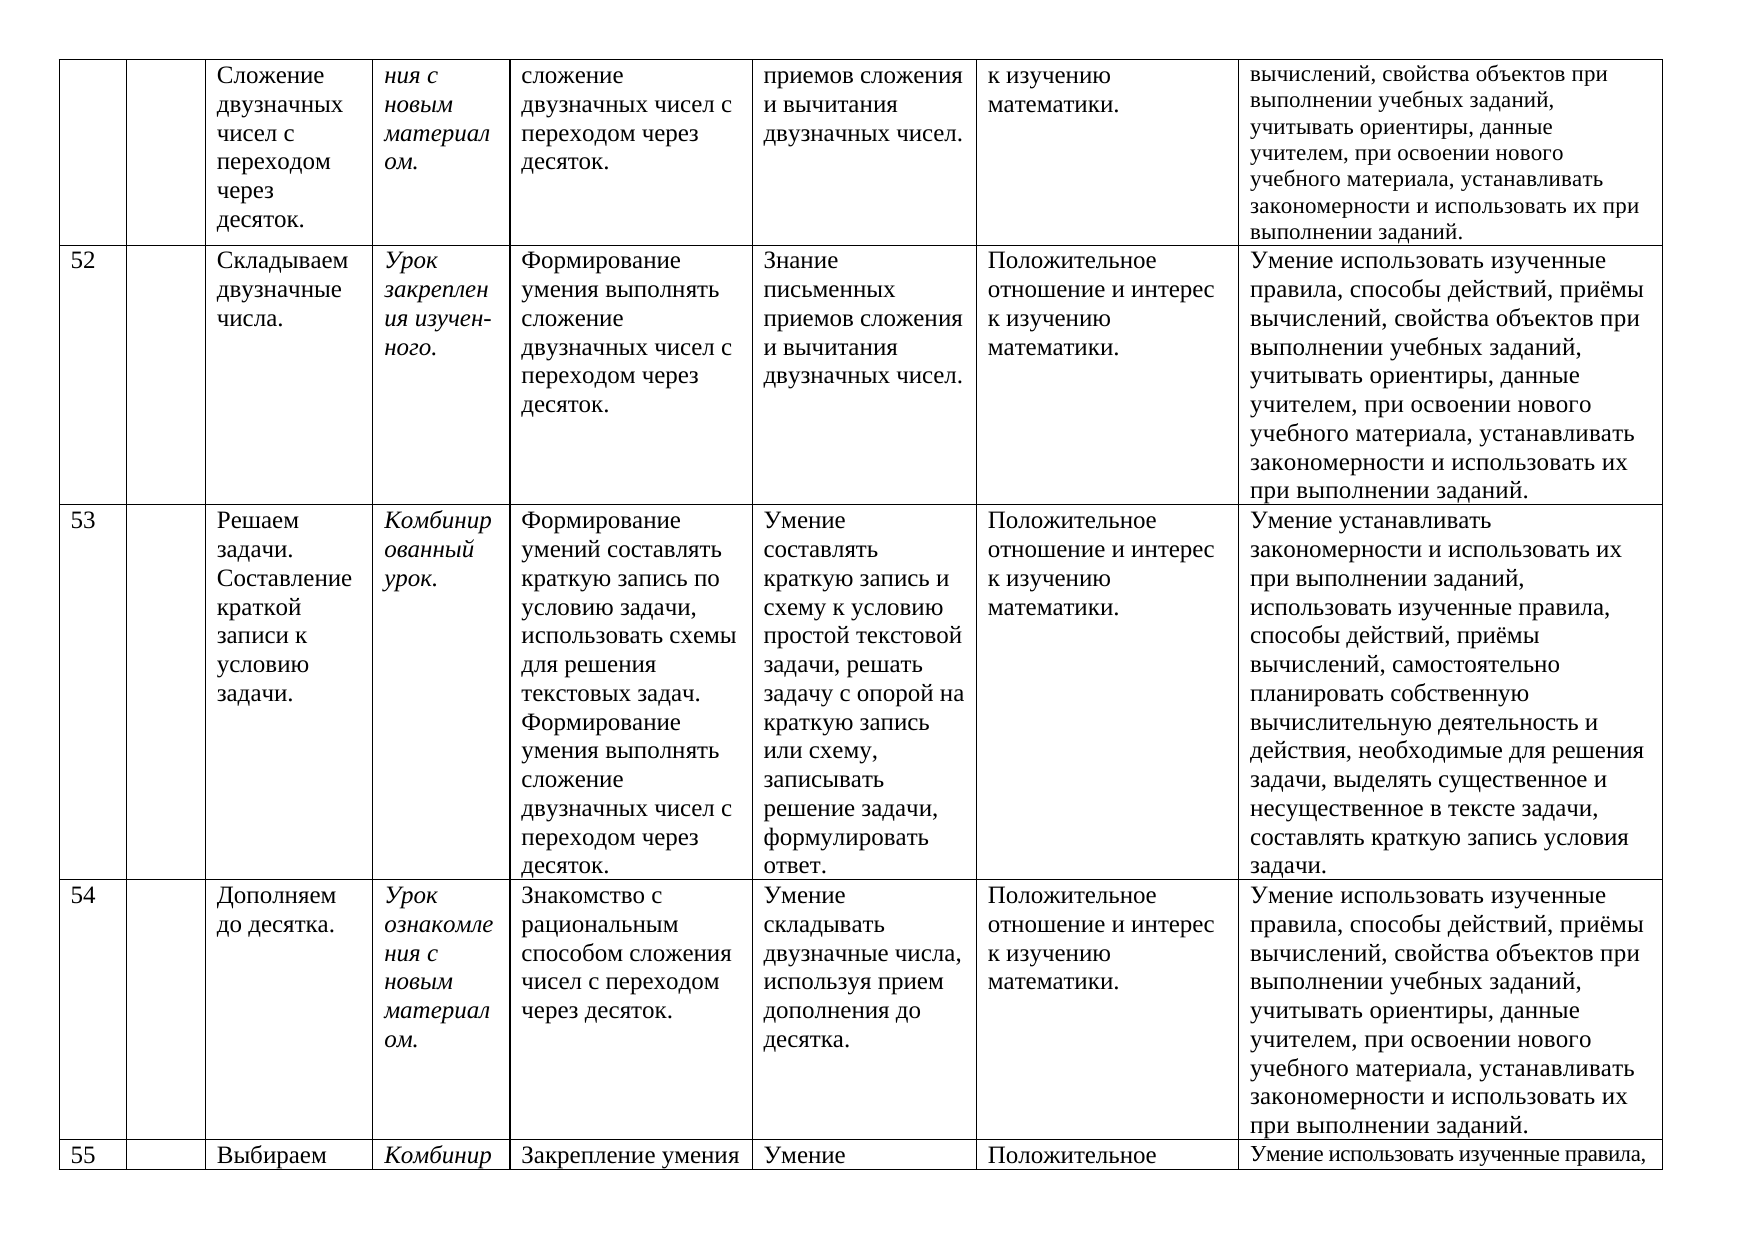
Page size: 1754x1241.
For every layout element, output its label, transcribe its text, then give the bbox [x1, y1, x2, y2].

table_cell [127, 1140, 205, 1169]
table_cell 51 [60, 60, 126, 244]
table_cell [373, 1140, 509, 1169]
table_cell Умение складывать двузначные числа, используя прием дополнения до десятка. [753, 880, 976, 1139]
table_cell 55 [60, 1140, 126, 1169]
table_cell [1239, 60, 1662, 244]
table_cell Умение составлять краткую запись и схему к условию простой текстовой задачи, решать задачу с опорой на краткую запись или схему, записывать решение задачи, формулировать ответ. [753, 505, 976, 879]
table_cell Складываем двузначные числа. [206, 246, 372, 504]
table_cell 52 [60, 246, 126, 504]
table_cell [977, 1140, 1238, 1169]
table_cell Формирование умения выполнять сложение двузначных чисел с переходом через десяток. [511, 246, 752, 504]
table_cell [373, 60, 509, 244]
table_cell [127, 880, 205, 1139]
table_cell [753, 1140, 976, 1169]
table_cell Положительное отношение и интерес к изучению математики. [977, 880, 1238, 1139]
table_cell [753, 60, 976, 244]
table_cell Формирование умений составлять краткую запись по условию задачи, использовать схемы для решения текстовых задач. Формирование умения выполнять сложение двузначных чисел с переходом через десяток. [511, 505, 752, 879]
table_cell [127, 60, 205, 244]
table_cell Урок закрепления изучен-ного. [373, 246, 509, 504]
table_cell Урок ознакомления с новым материалом. [373, 880, 509, 1139]
table_cell Положительное отношение и интерес к изучению математики. [977, 505, 1238, 879]
table_cell Решаем задачи. Составление краткой записи к условию задачи. [206, 505, 372, 879]
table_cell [511, 60, 752, 244]
table_cell Знакомство с рациональным способом сложения чисел с переходом через десяток. [511, 880, 752, 1139]
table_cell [511, 1140, 752, 1169]
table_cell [206, 60, 372, 244]
table_cell Дополняем до десятка. [206, 880, 372, 1139]
table_cell Умение устанавливать закономерности и использовать их при выполнении заданий, использовать изученные правила, способы действий, приёмы вычислений, самостоятельно планировать собственную вычислительную деятельность и действия, необходимые для решения задачи, выделять существенное и несущественное в тексте задачи, составлять краткую запись условия задачи. [1239, 505, 1662, 879]
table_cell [977, 60, 1238, 244]
table_cell 53 [60, 505, 126, 879]
table_cell Положительное отношение и интерес к изучению математики. [977, 246, 1238, 504]
table_cell [127, 505, 205, 879]
table_cell 54 [60, 880, 126, 1139]
table_cell Комбинированный урок. [373, 505, 509, 879]
table_cell Знание письменных приемов сложения и вычитания двузначных чисел. [753, 246, 976, 504]
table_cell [206, 1140, 372, 1169]
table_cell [1239, 1140, 1662, 1169]
table_cell [127, 246, 205, 504]
